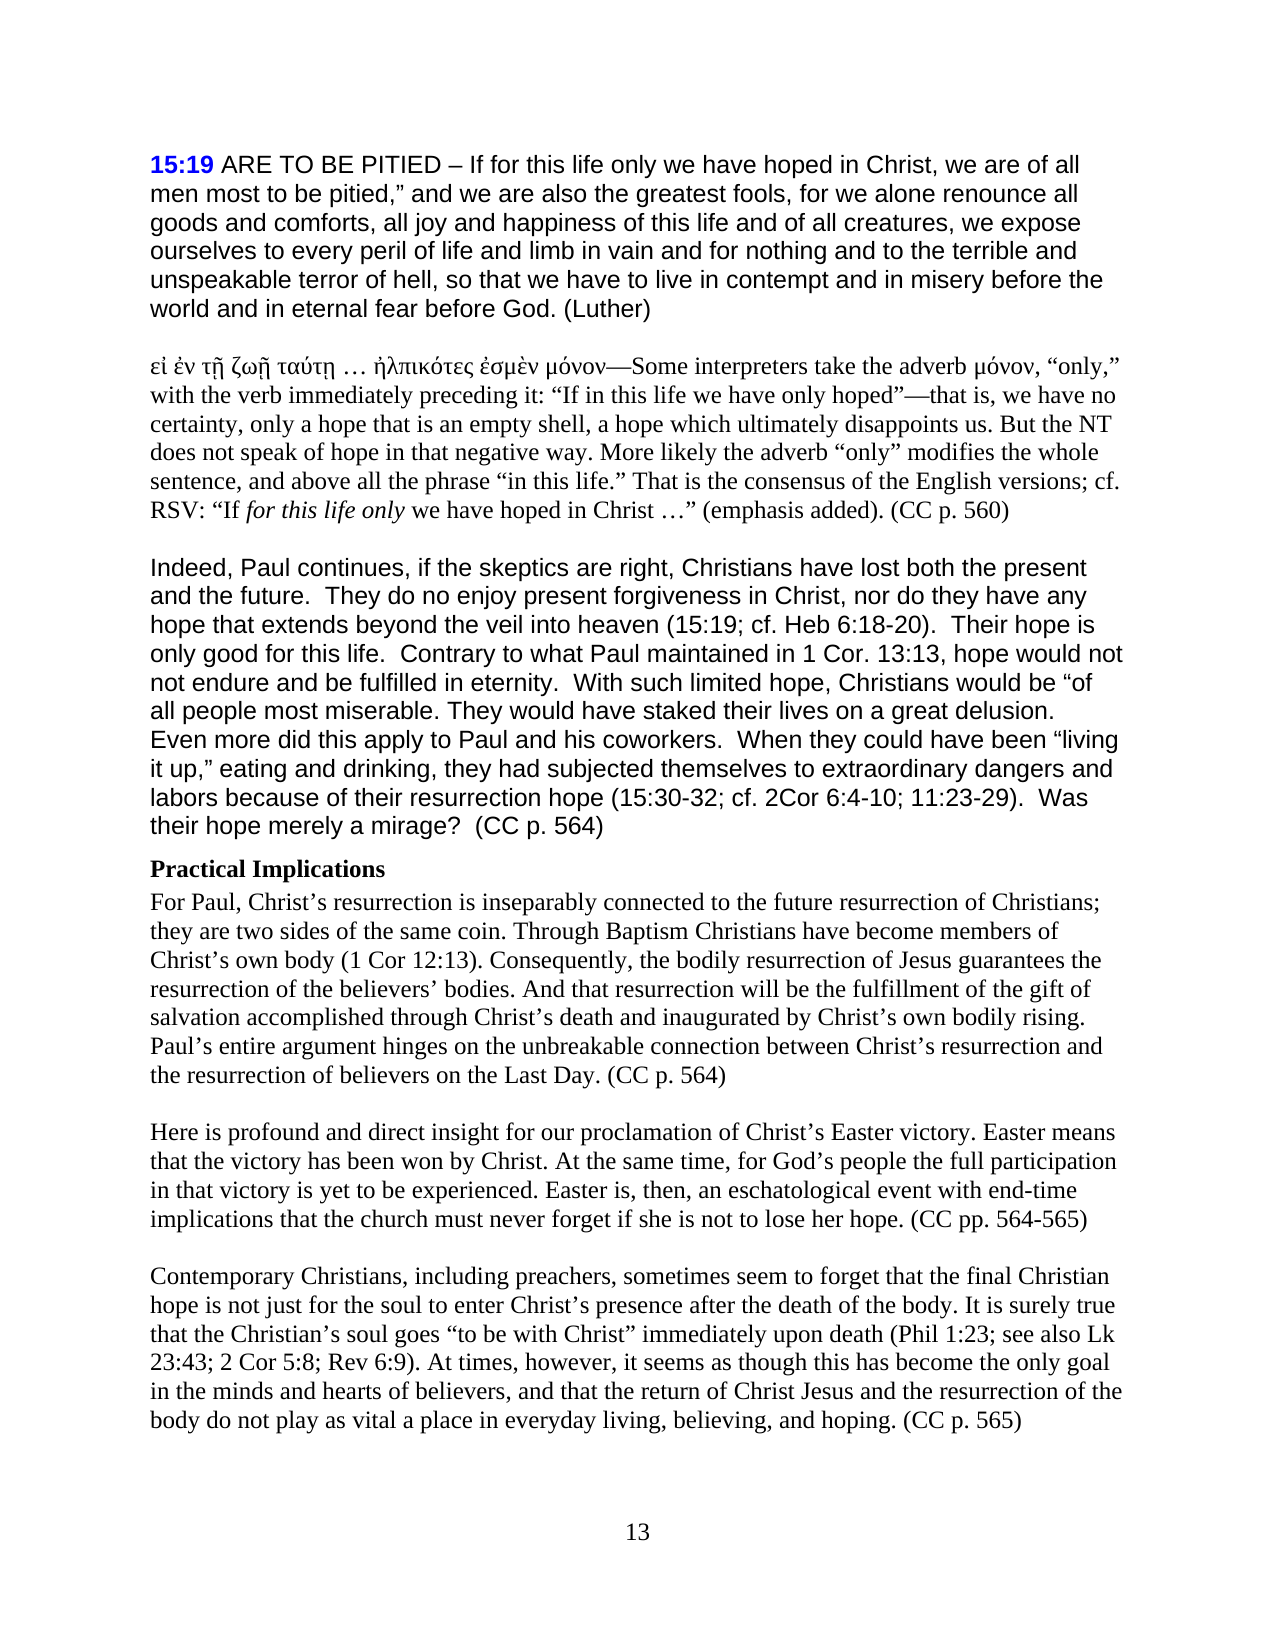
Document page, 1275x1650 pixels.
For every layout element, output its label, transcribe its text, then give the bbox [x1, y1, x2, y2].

text Contemporary Christians, including preachers, sometimes seem to forget that the final Christian hope is not just for the soul to enter Christ’s presence after the death of the body. It is surely true that the Christian’s soul goes “to be with Christ” immediately upon death (Phil 1:23; see also Lk 23:43; 2 Cor 5:8; Rev 6:9). At times, however, it seems as though this has become the only goal in the minds and hearts of believers, and that the return of Christ Jesus and the resurrection of the body do not play as vital a place in everyday living, believing, and hoping. (CC p. 565) [150, 1261, 1125, 1434]
text Here is profound and direct insight for our proclamation of Christ’s Easter victory. Easter means that the victory has been won by Christ. At the same time, for God’s people the full participation in that victory is yet to be experienced. Easter is, then, an eschatological event with end-time implications that the church must never forget if she is not to lose her hope. (CC pp. 564-565) [150, 1117, 1125, 1232]
text Practical Implications [150, 854, 1125, 883]
text 15:19 TO BE PITIED – If for this life only we have hoped in Christ, we are of all men most to be pitied,” and we are also the greatest fools, for we alone renounce all goods and comforts, all joy and happiness of this life and of all creatures, we expose ourselves to every peril of life and limb in vain and for nothing and to the terrible and unspeakable terror of hell, so that we have to live in contempt and in misery before the world and in eternal fear before God. (Luther) [150, 150, 1125, 322]
text εἰ ἐν τῇ ζωῇ ταύτῃ … ἠλπικότες ἐσμὲν μόνον—Some interpreters take the adverb μόνον, “only,” with the verb immediately preceding it: “If in this life we have only hoped”—that is, we have no certainty, only a hope that is an empty shell, a hope which ultimately disappoints us. But the NT does not speak of hope in that negative way. More likely the adverb “only” modifies the whole sentence, and above all the phrase “in this life.” That is the consensus of the English versions; cf. RSV: “If for this life only we have hoped in Christ …” (emphasis added). (CC p. 560) [150, 351, 1125, 524]
text Indeed, Paul continues, if the skeptics are right, Christians have lost both the present and the future. They do no enjoy present forgiveness in Christ, nor do they have any hope that extends beyond the veil into heaven (15:19; cf. Heb 6:18-20). Their hope is only good for this life. Contrary to what Paul maintained in 1 Cor. 13:13, hope would not not endure and be fulfilled in eternity. With such limited hope, Christians would be “of all people most miserable. They would have staked their lives on a great delusion. Even more did this apply to Paul and his coworkers. When they could have been “living it up,” eating and drinking, they had subjected themselves to extraordinary dangers and labors because of their resurrection hope (15:30-32; cf. 2Cor 6:4-10; 11:23-29). Was their hope merely a mirage? (CC p. 564) [150, 552, 1125, 840]
text For Paul, Christ’s resurrection is inseparably connected to the future resurrection of Christians; they are two sides of the same coin. Through Baptism Christians have become members of Christ’s own body (1 Cor 12:13). Consequently, the bodily resurrection of Jesus guarantees the resurrection of the believers’ bodies. And that resurrection will be the fulfillment of the gift of salvation accomplished through Christ’s death and inaugurated by Christ’s own bodily rising. Paul’s entire argument hinges on the unbreakable connection between Christ’s resurrection and the resurrection of believers on the Last Day. (CC p. 564) [150, 887, 1125, 1089]
